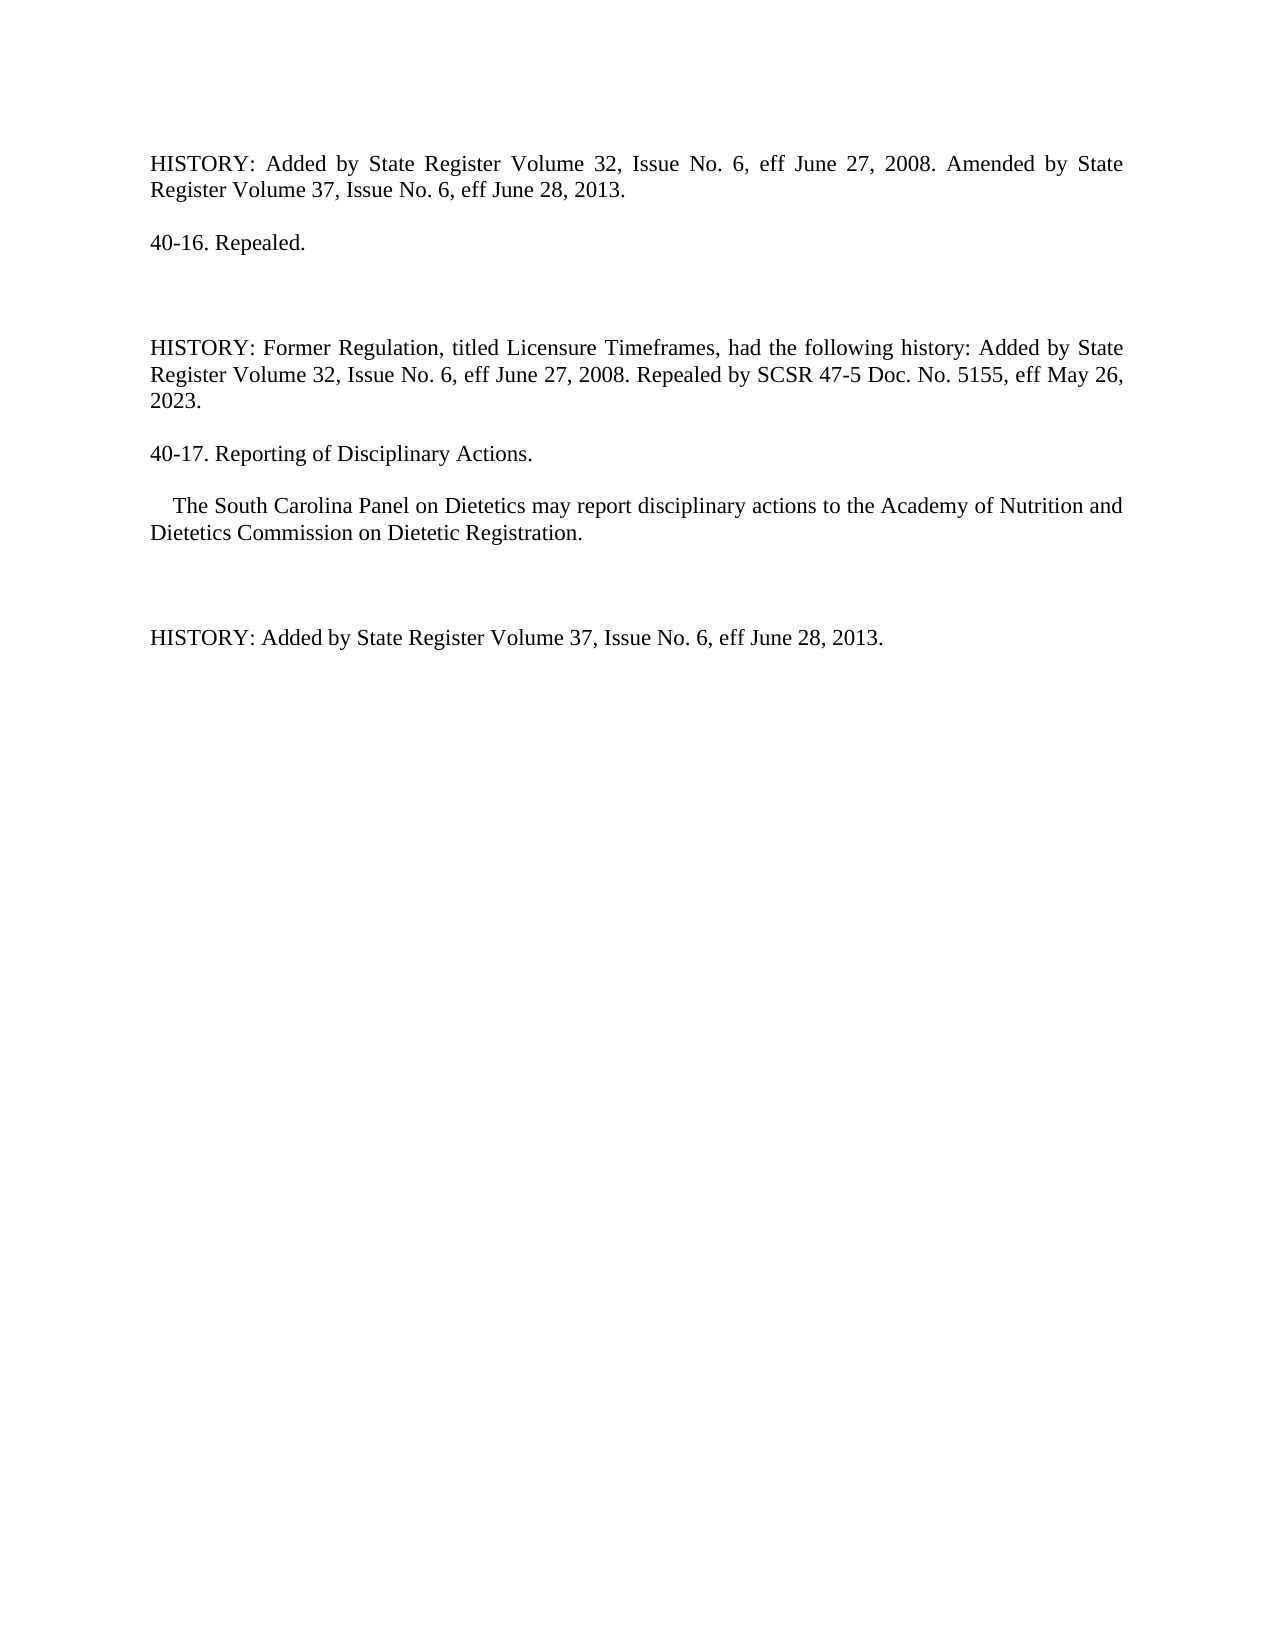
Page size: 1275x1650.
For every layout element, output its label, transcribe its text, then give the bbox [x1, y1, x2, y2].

text HISTORY: Former Regulation, titled Licensure Timeframes, had the following history: Added by State Register Volume 32, Issue No. 6, eff June 27, 2008. Repealed by SCSR 47-5 Doc. No. 5155, eff May 26, 2023. [150, 334, 1125, 413]
text HISTORY: Added by State Register Volume 32, Issue No. 6, eff June 27, 2008. Amended by State Register Volume 37, Issue No. 6, eff June 28, 2013. [150, 150, 1125, 203]
text 40-17. Reporting of Disciplinary Actions. [150, 440, 1125, 466]
text HISTORY: Added by State Register Volume 37, Issue No. 6, eff June 28, 2013. [150, 624, 1125, 651]
text 40-16. Repealed. [150, 229, 1125, 255]
text The South Carolina Panel on Dietetics may report disciplinary actions to the Academy of Nutrition and Dietetics Commission on Dietetic Registration. [150, 493, 1125, 545]
